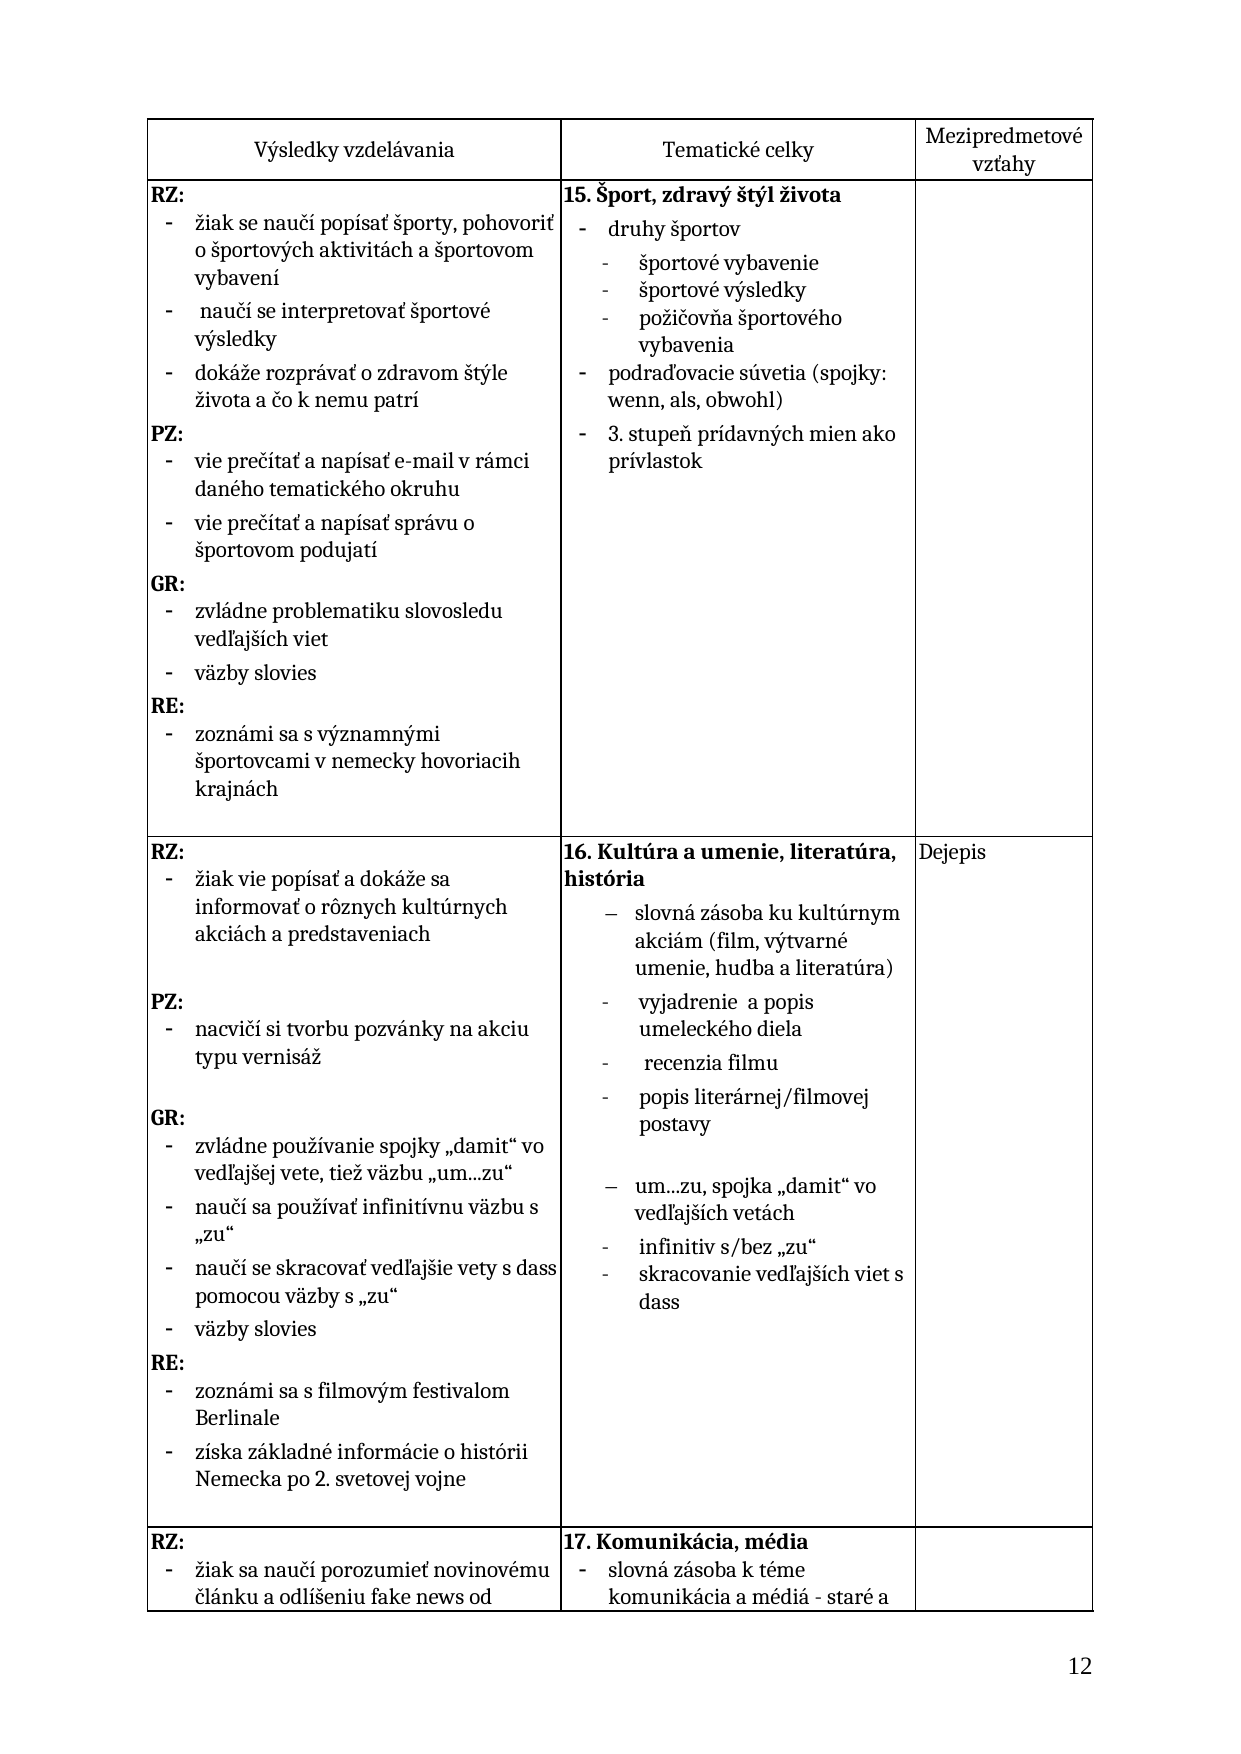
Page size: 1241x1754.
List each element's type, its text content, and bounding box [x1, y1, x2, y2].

table_cell 16. Kultúra a umenie, literatúra, história slovná zásoba ku kultúrnym akciám (film, výtvarné umenie, hudba a literatúra) vyjadrenie a popis umeleckého diela recenzia filmu popis literárnej/filmovej postavy um...zu, spojka „damit“ vo vedľajších vetách infinitiv s/bez „zu“ skracovanie vedľajších viet s dass [562, 837, 915, 1526]
table_cell [916, 181, 1092, 836]
table_header Výsledky vzdelávania [148, 120, 560, 179]
table_cell RZ: žiak se naučí popísať športy, pohovoriť o športových aktivitách a športovom vybavení naučí se interpretovať športové výsledky dokáže rozprávať o zdravom štýle života a čo k nemu patrí PZ: vie prečítať a napísať e-mail v rámci daného tematického okruhu vie prečítať a napísať správu o športovom podujatí GR: zvládne problematiku slovosledu vedľajších viet väzby slovies RE: zoznámi sa s významnými športovcami v nemecky hovoriacih krajnách [148, 181, 560, 836]
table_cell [148, 1528, 560, 1610]
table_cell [562, 1528, 915, 1610]
table_cell [916, 1528, 1092, 1610]
table_cell Dejepis [916, 837, 1092, 1526]
table_cell RZ: žiak vie popísať a dokáže sa informovať o rôznych kultúrnych akciách a predstaveniach PZ: nacvičí si tvorbu pozvánky na akciu typu vernisáž GR: zvládne používanie spojky „damit“ vo vedľajšej vete, tiež väzbu „um...zu“ naučí sa používať infinitívnu väzbu s „zu“ naučí se skracovať vedľajšie vety s dass pomocou väzby s „zu“ väzby slovies RE: zoznámi sa s filmovým festivalom Berlinale získa základné informácie o histórii Nemecka po 2. svetovej vojne [148, 837, 560, 1526]
table_header Mezipredmetové vzťahy [916, 120, 1092, 179]
table_cell 15. Šport, zdravý štýl života druhy športov športové vybavenie športové výsledky požičovňa športového vybavenia podraďovacie súvetia (spojky: wenn, als, obwohl) 3. stupeň prídavných mien ako prívlastok [562, 181, 915, 836]
table_header Tematické celky [562, 120, 915, 179]
